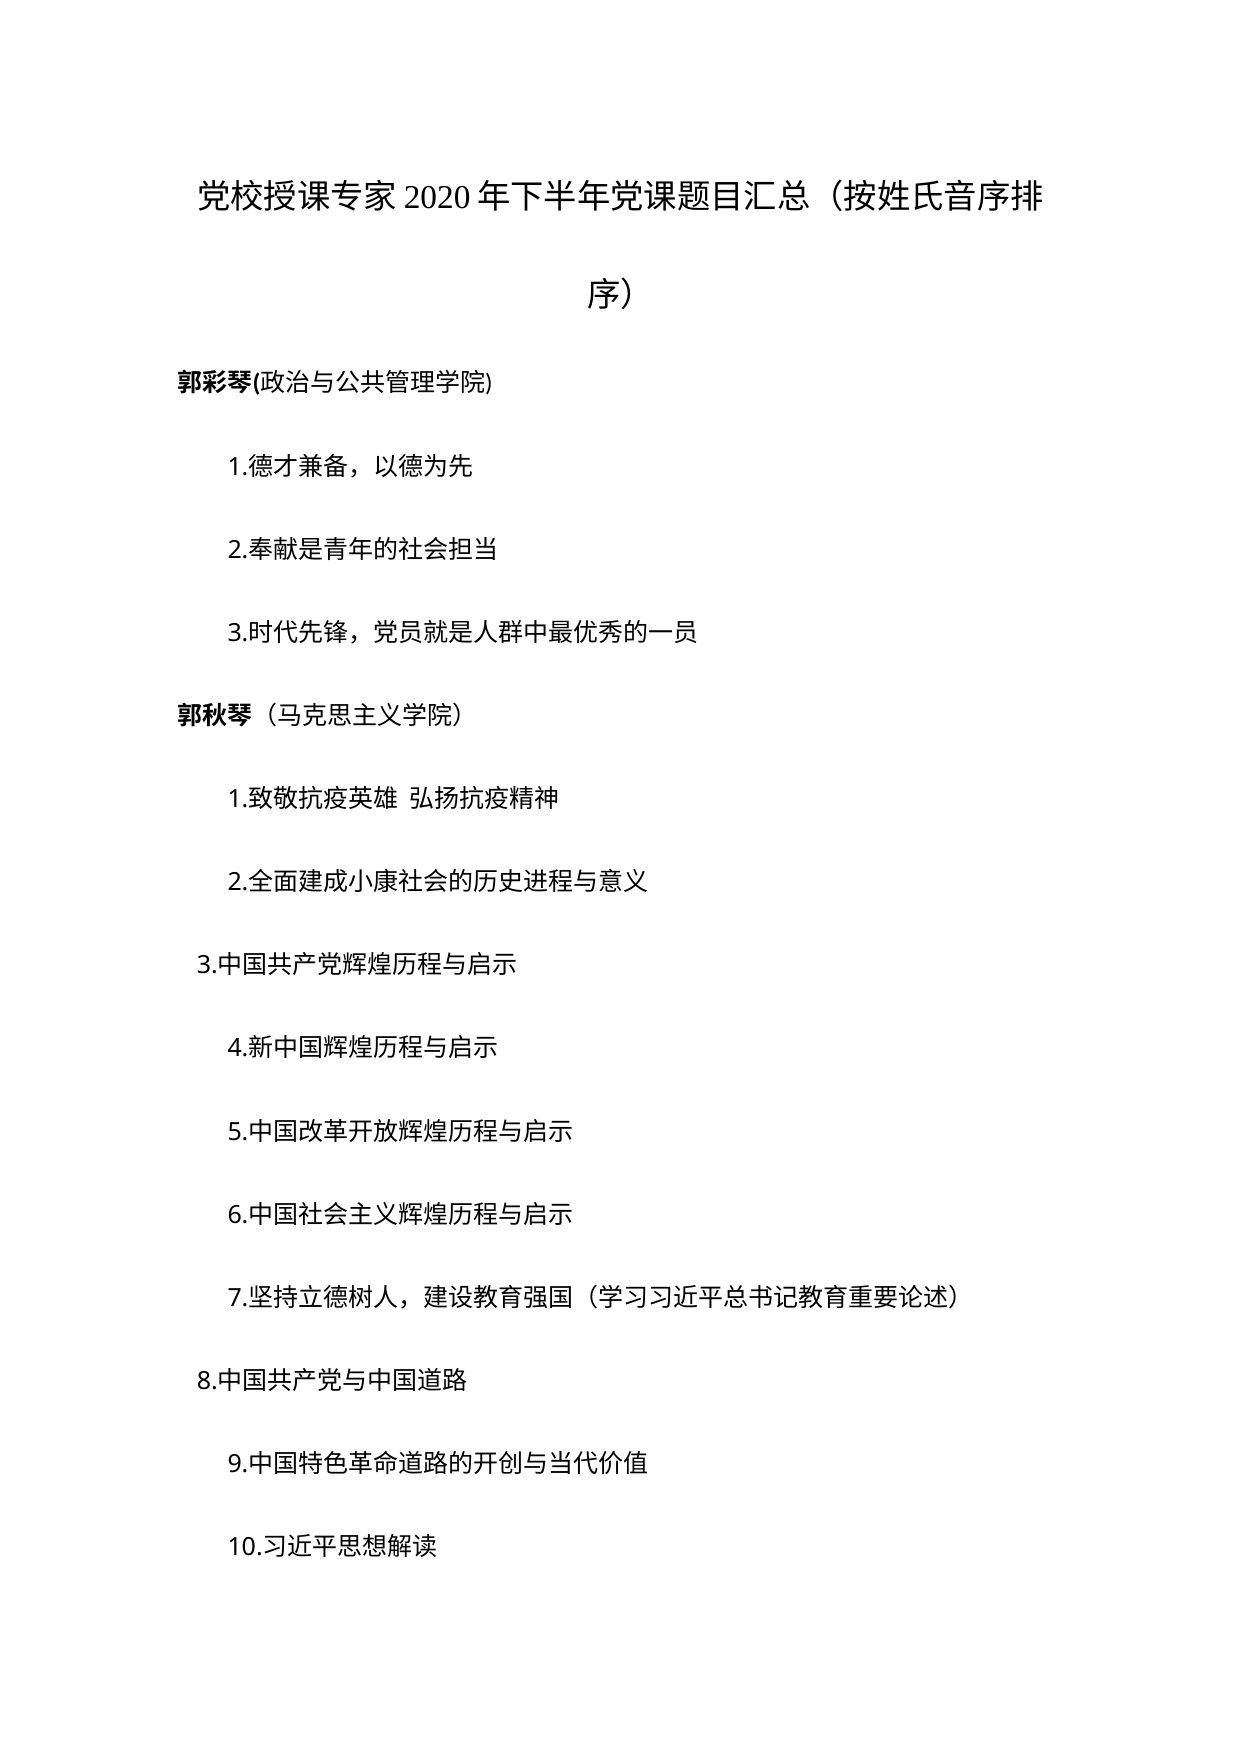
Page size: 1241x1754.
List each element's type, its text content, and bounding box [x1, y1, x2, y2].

text 2.全面建成小康社会的历史进程与意义 [177, 847, 1063, 912]
text 郭秋琴（马克思主义学院） [177, 681, 1063, 746]
text 3.时代先锋，党员就是人群中最优秀的一员 [177, 598, 1063, 663]
text 3.中国共产党辉煌历程与启示 [177, 930, 1063, 995]
text 10.习近平思想解读 [177, 1512, 1063, 1577]
text 郭彩琴(政治与公共管理学院) [177, 348, 1063, 413]
text 1.致敬抗疫英雄 弘扬抗疫精神 [177, 764, 1063, 829]
text 9.中国特色革命道路的开创与当代价值 [177, 1429, 1063, 1494]
text 1.德才兼备，以德为先 [177, 432, 1063, 497]
text 7.坚持立德树人，建设教育强国（学习习近平总书记教育重要论述） [177, 1263, 1063, 1328]
text 8.中国共产党与中国道路 [177, 1346, 1063, 1411]
text 4.新中国辉煌历程与启示 [177, 1013, 1063, 1078]
text 2.奉献是青年的社会担当 [177, 515, 1063, 580]
text 6.中国社会主义辉煌历程与启示 [177, 1180, 1063, 1245]
text 5.中国改革开放辉煌历程与启示 [177, 1097, 1063, 1162]
text 党校授课专家2020年下半年党课题目汇总（按姓氏音序排序） [177, 162, 1063, 324]
